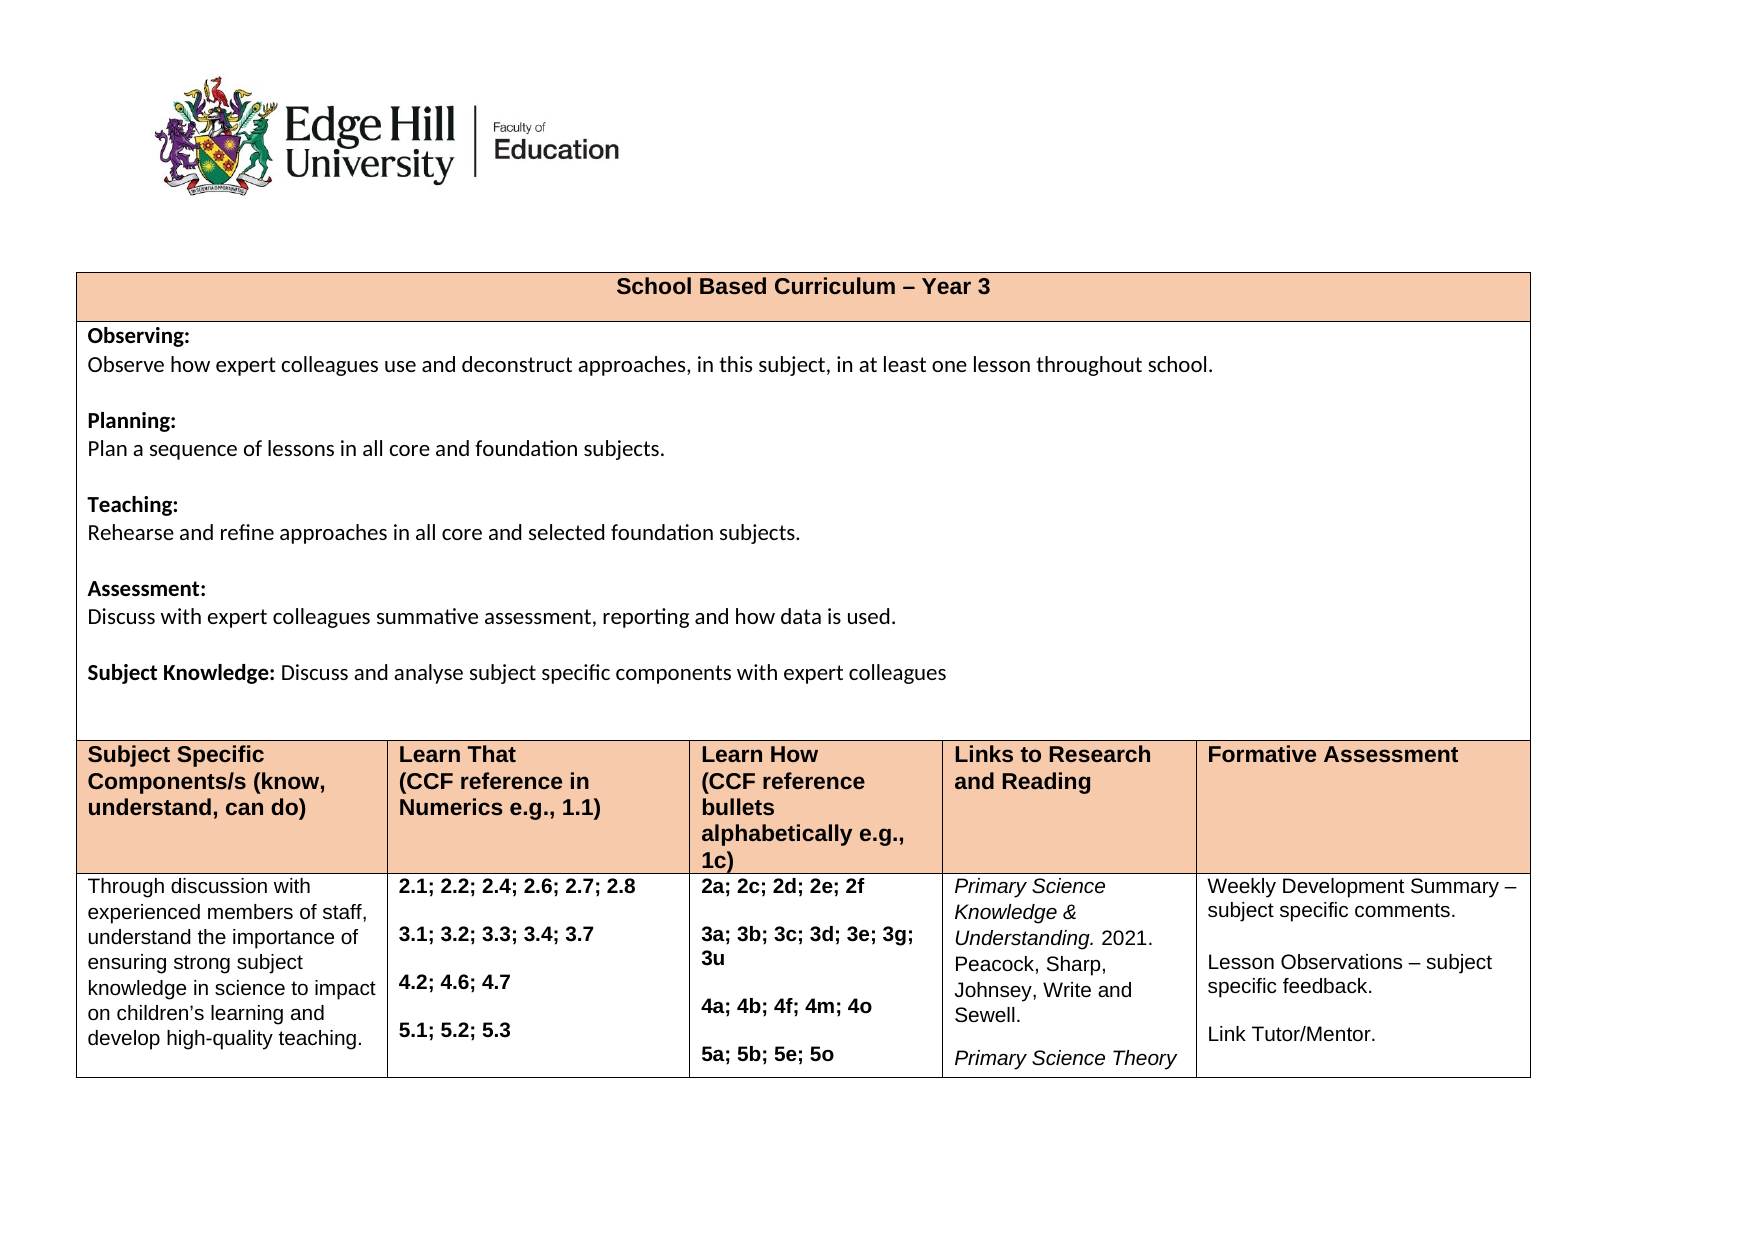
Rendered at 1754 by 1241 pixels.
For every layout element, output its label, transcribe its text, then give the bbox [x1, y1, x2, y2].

table_cell Subject Specific Components/s (know, understand, can do) [77, 741, 387, 873]
table_cell 2a; 2c; 2d; 2e; 2f 3a; 3b; 3c; 3d; 3e; 3g; 3u 4a; 4b; 4f; 4m; 4o 5a; 5b; 5e; 5o 6a; 6b; 6c; 6d [690, 874, 942, 1077]
table_header School Based Curriculum – Year 3 [77, 273, 1530, 321]
table_cell 2.1; 2.2; 2.4; 2.6; 2.7; 2.8 3.1; 3.2; 3.3; 3.4; 3.7 4.2; 4.6; 4.7 5.1; 5.2; 5.3 6.1; 6.3; 6.4 [388, 874, 689, 1077]
table_cell Observing: Observe how expert colleagues use and deconstruct approaches, in this subject, in at least one lesson throughout school. Planning: Plan a sequence of lessons in all core and foundation subjects. Teaching: Rehearse and refine approaches in all core and selected foundation subjects. Assessment: Discuss with expert colleagues summative assessment, reporting and how data is used. Subject Knowledge: Discuss and analyse subject specific components with expert colleagues [77, 322, 1530, 740]
table_cell Links to Research and Reading [943, 741, 1196, 873]
table_cell Formative Assessment [1197, 741, 1530, 873]
table_cell Learn That (CCF reference in Numerics e.g., 1.1) [388, 741, 689, 873]
picture [150, 73, 623, 198]
table_cell Learn How (CCF reference bullets alphabetically e.g., 1c) [690, 741, 942, 873]
